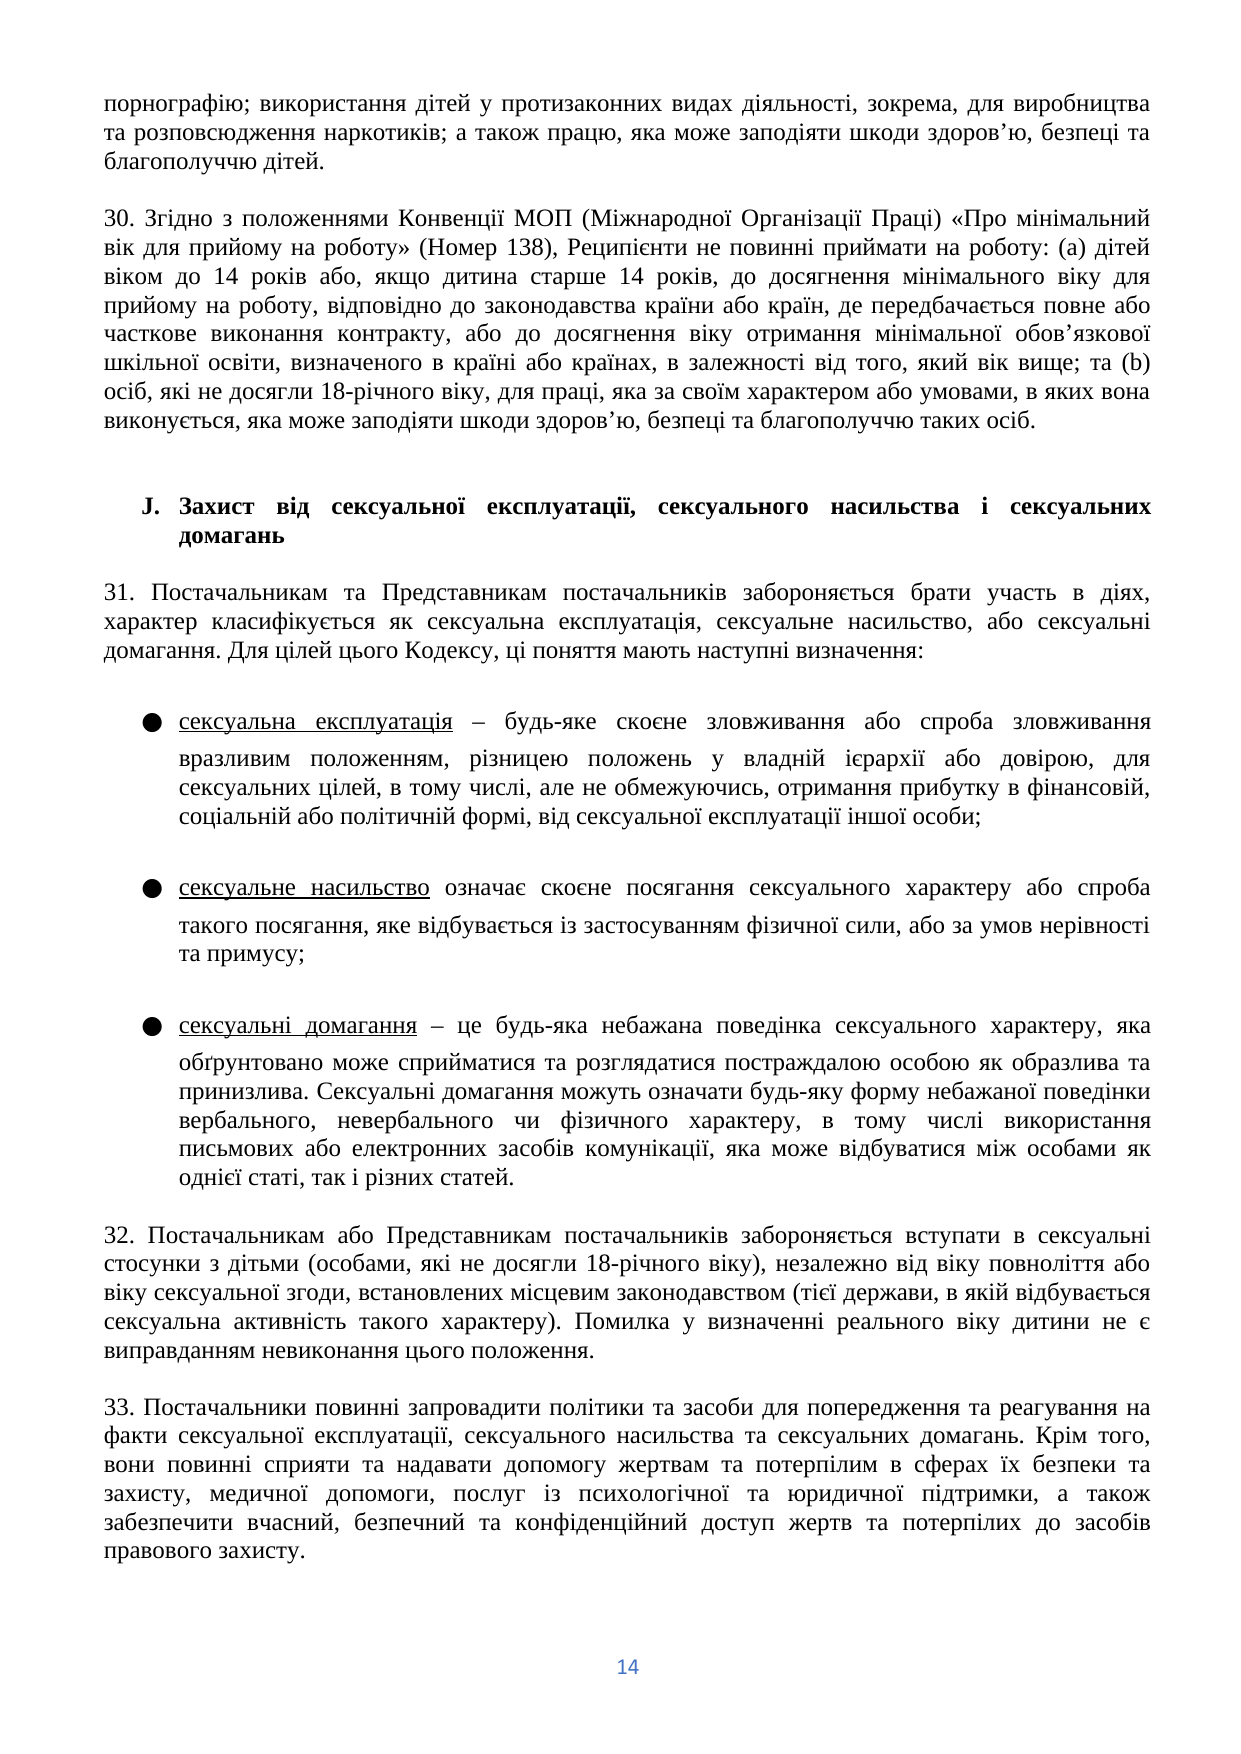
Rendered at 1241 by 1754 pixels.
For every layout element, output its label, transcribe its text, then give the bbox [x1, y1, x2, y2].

text 30. Згідно з положеннями Конвенції МОП (Міжнародної Організації Праці) «Про мінімальний вік для прийому на роботу» (Номер 138), Реципієнти не повинні приймати на роботу: (a) дітей віком до 14 років або, якщо дитина старше 14 років, до досягнення мінімального віку для прийому на роботу, відповідно до законодавства країни або країн, де передбачається повне або часткове виконання контракту, або до досягнення віку отримання мінімальної обов’язкової шкільної освіти, визначеного в країні або країнах, в залежності від того, який вік вище; та (b) осіб, які не досягли 18-річного віку, для праці, яка за своїм характером або умовами, в яких вона виконується, яка може заподіяти шкоди здоров’ю, безпеці та благополуччю таких осіб. [103, 203, 1152, 433]
text 31. Постачальникам та Представникам постачальників забороняється брати участь в діях, характер класифікується як сексуальна експлуатація, сексуальне насильство, або сексуальні домагання. Для цілей цього Кодексу, ці поняття мають наступні визначення: [103, 577, 1152, 663]
list сексуальні домагання – це будь-яка небажана поведінка сексуального характеру, яка обґрунтовано може сприйматися та розглядатися постраждалою особою як образлива та принизлива. Сексуальні домагання можуть означати будь-яку форму небажаної поведінки вербального, невербального чи фізичного характеру, в тому числі використання письмових або електронних засобів комунікації, яка може відбуватися між особами як однієї статі, так і різних статей. [141, 996, 1152, 1191]
list сексуальна експлуатація – будь-яке скоєне зловживання або спроба зловживання вразливим положенням, різницею положень у владній ієрархії або довірою, для сексуальних цілей, в тому числі, але не обмежуючись, отримання прибутку в фінансовій, соціальній або політичній формі, від сексуальної експлуатації іншої особи; [141, 692, 1152, 830]
list Захист від сексуальної експлуатації, сексуального насильства і сексуальних домагань [141, 491, 1152, 548]
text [103, 88, 1152, 175]
text 32. Постачальникам або Представникам постачальників забороняється вступати в сексуальні стосунки з дітьми (особами, які не досягли 18-річного віку), незалежно від віку повноліття або віку сексуальної згоди, встановлених місцевим законодавством (тієї держави, в якій відбувається сексуальна активність такого характеру). Помилка у визначенні реального віку дитини не є виправданням невиконання цього положення. [103, 1220, 1152, 1363]
text 33. Постачальники повинні запровадити політики та засоби для попередження та реагування на факти сексуальної експлуатації, сексуального насильства та сексуальних домагань. Крім того, вони повинні сприяти та надавати допомогу жертвам та потерпілим в сферах їх безпеки та захисту, медичної допомоги, послуг із психологічної та юридичної підтримки, а також забезпечити вчасний, безпечний та конфіденційний доступ жертв та потерпілих до засобів правового захисту. [103, 1392, 1152, 1564]
list сексуальне насильство означає скоєне посягання сексуального характеру або спроба такого посягання, яке відбувається із застосуванням фізичної сили, або за умов нерівності та примусу; [141, 858, 1152, 967]
